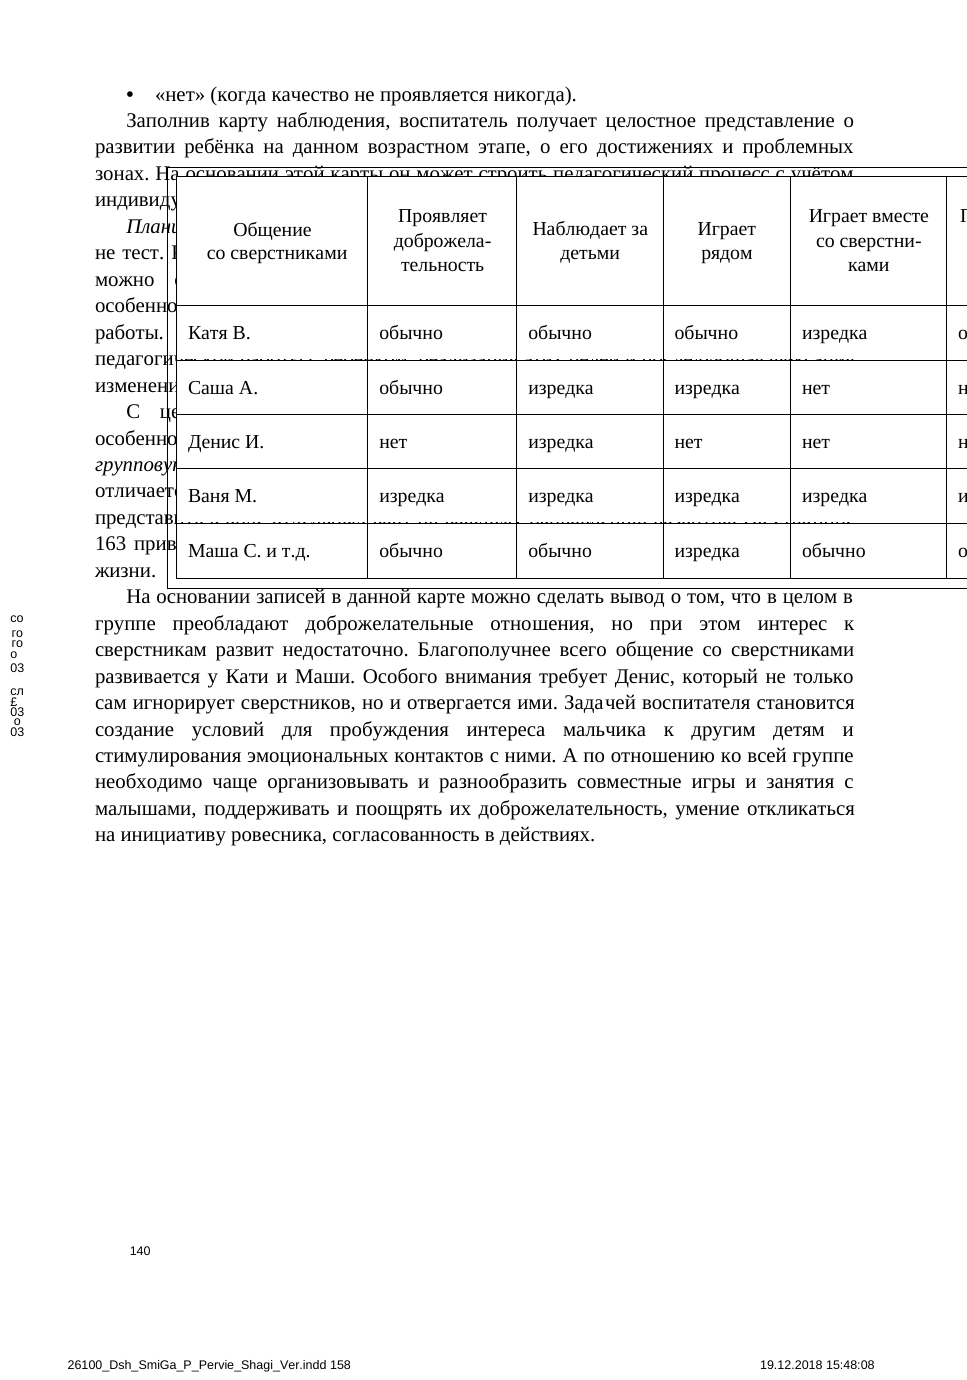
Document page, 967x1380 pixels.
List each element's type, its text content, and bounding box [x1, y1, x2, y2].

table_cell обычно [517, 306, 663, 359]
table_cell обычно [664, 306, 790, 359]
table_cell изредка [791, 306, 946, 359]
table_cell изредка [664, 524, 790, 578]
table_cell Саша А. [177, 361, 367, 414]
table_cell изредка [368, 469, 516, 522]
table_cell обычно [791, 524, 946, 578]
table_cell изредка [947, 469, 966, 522]
table_cell обычно [517, 524, 663, 578]
list «нет» (когда качество не проявляется никогда). [95, 81, 855, 106]
table_cell нет [664, 415, 790, 468]
table_cell обычно [368, 306, 516, 359]
table_header Принимается детьми в игру [947, 177, 966, 305]
table_cell Маша С. и т.д. [177, 524, 367, 578]
table_cell изредка [664, 469, 790, 522]
text 03 о [10, 708, 24, 728]
table_cell нет [947, 361, 966, 414]
text Заполнив карту наблюдения, воспитатель получает целостное представление о развитии ребёнка на данном возрастном этапе, о его достижениях и проблемных зонах. На основании этой карты он может строить педагогический процесс с учётом индивидуальных особенностей малыша. [95, 108, 855, 211]
text С целью получения общей характеристики группы и индивидуальных особенностей каждого ребёнка внутри группы можно составить индивидуально-групповую карту развития. Эта карта по содержанию аналогична предыдущей, но отличается по форме. Для того чтобы карта не была слишком громоздкой, её можно представить в виде отдельных карт по каждому направлению развития. На странице 163 приведён пример заполненной карты для наблюдения за детьми третьего года жизни. [168, 399, 855, 582]
table_cell изредка [664, 361, 790, 414]
table_cell изредка [517, 469, 663, 522]
table_cell изредка [517, 415, 663, 468]
table_cell нет [791, 415, 946, 468]
table_header Наблюдает за детьми [517, 177, 663, 305]
table_cell обычно [368, 524, 516, 578]
table_cell нет [791, 361, 946, 414]
table_cell обычно [947, 524, 966, 578]
table_cell изредка [791, 469, 946, 522]
table_cell Катя В. [177, 306, 367, 359]
table_header Общение со сверстниками [177, 177, 367, 305]
text На основании записей в данной карте можно сделать вывод о том, что в целом в группе преобладают доброжелательные отношения, но при этом интерес к сверстникам развит недостаточно. Благополучнее всего общение со сверстниками развивается у Кати и Маши. Особого внимания требует Денис, который не только сам игнорирует сверстников, но и отвергается ими. Задачей воспитателя становится создание условий для пробуждения интереса мальчика к другим детям и стимулирования эмоциональных контактов с ними. А по отношению ко всей группе необходимо чаще организовывать и разнообразить совместные игры и занятия с малышами, поддерживать и поощрять их доброжелательность, умение откликаться на инициативу ровесника, согласованность в действиях. [95, 584, 855, 846]
table_cell обычно [368, 361, 516, 414]
table_cell нет [947, 415, 966, 468]
table_header Играет вместе со сверстниками [791, 177, 946, 305]
table_header Проявляет доброжелательность [368, 177, 516, 305]
table_cell Ваня М. [177, 469, 367, 522]
table_cell нет [368, 415, 516, 468]
table_header Играет рядом [664, 177, 790, 305]
table_cell Денис И. [177, 415, 367, 468]
table_cell изредка [517, 361, 663, 414]
table_cell обычно [947, 306, 966, 359]
